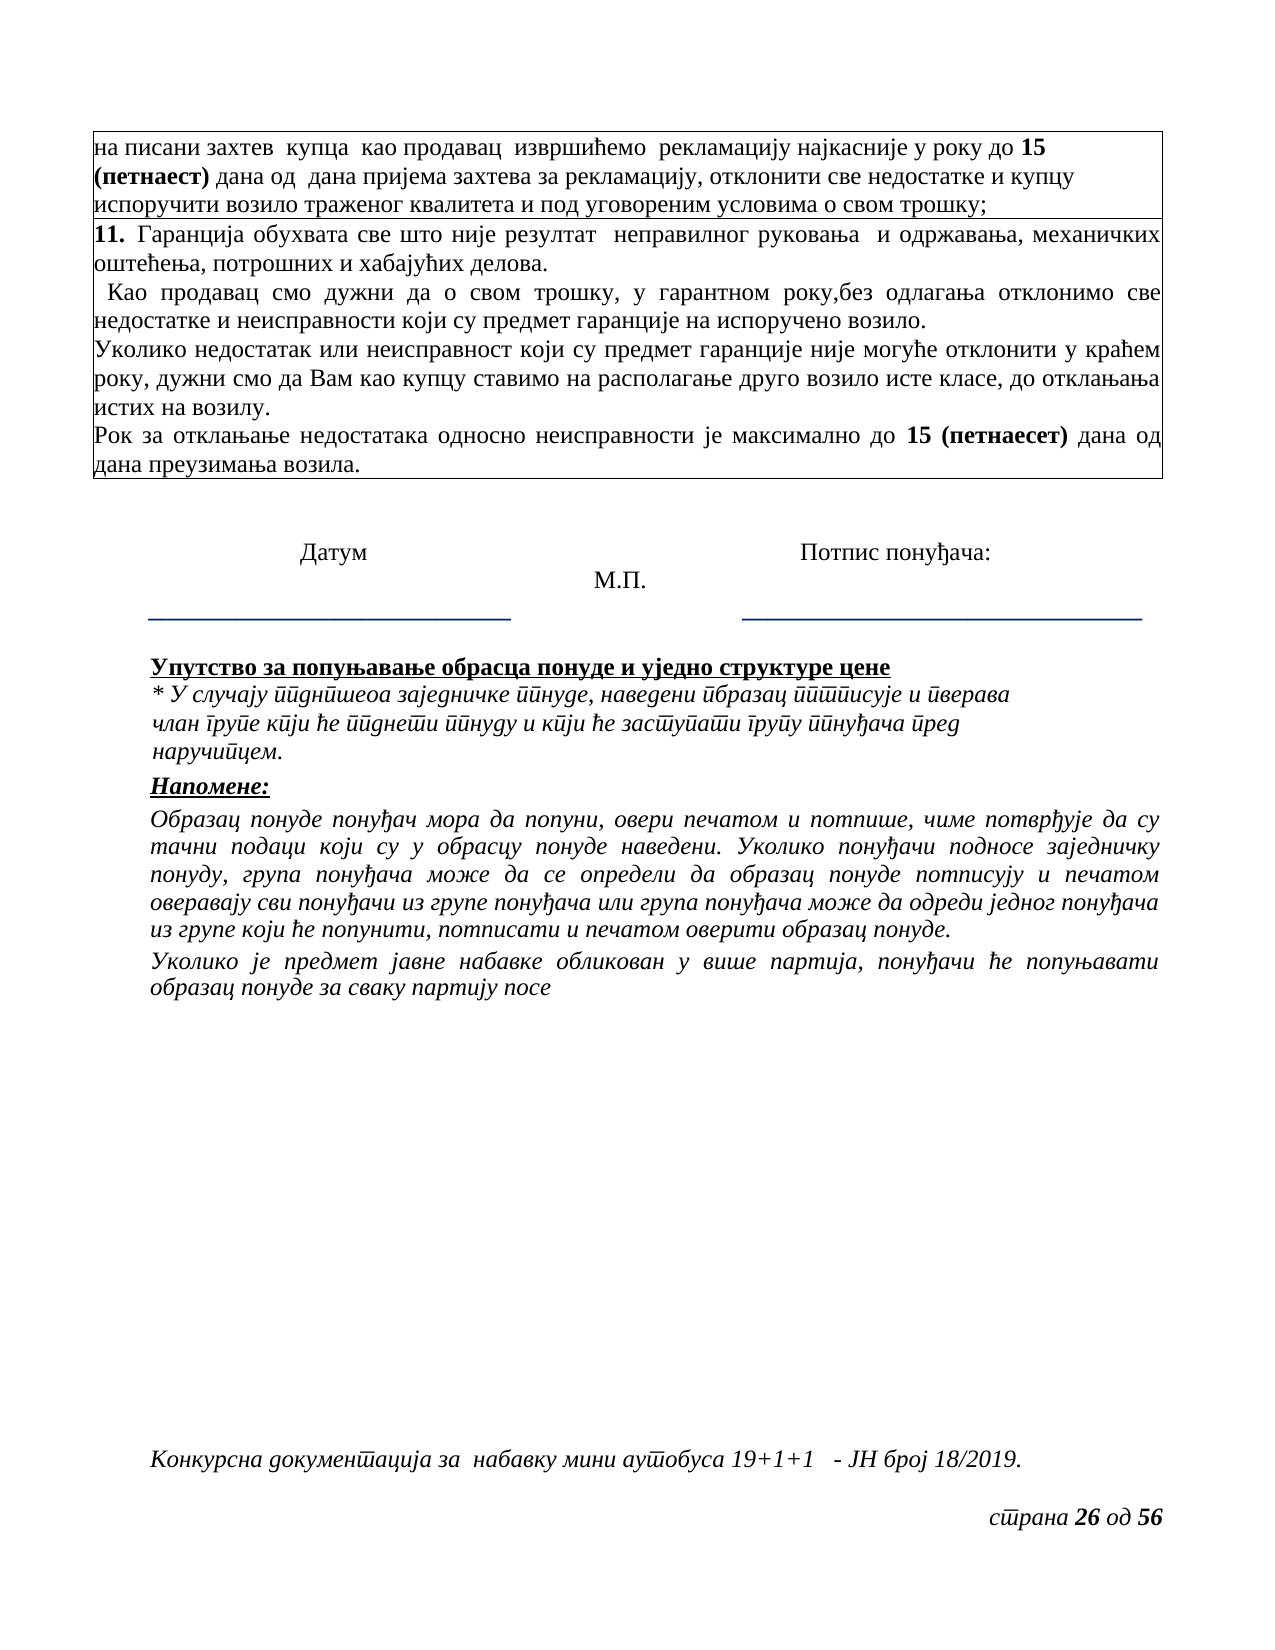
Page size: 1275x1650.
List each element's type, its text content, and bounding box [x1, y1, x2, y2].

text Образац понуде понуђач мора да попуни, овери печатом и потпише, чиме потврђује да су тачни подаци који су у обрасцу понуде наведени. Уколико понуђачи подносе заједничку понуду, група понуђача може да се определи да образац понуде потписују и печатом оверавају сви понуђачи из групе понуђача или група понуђача може да одреди једног понуђача из групе који ће попунити, потписати и печатом оверити образац понуде. [150, 805, 1160, 943]
text Уколико је предмет јавне набавке обликован у више партија, понуђачи ће попуњавати образац понуде за сваку партију посе [150, 949, 1160, 1001]
text Датум Потпис понуђача: [225, 537, 1162, 565]
table_cell 11. Гаранција обухвата све што није резултат неправилног руковања и одржавања, механичких оштећења, потрошних и хабајућих делова. Као продавац смо дужни да о свом трошку, у гарантном року,без одлагања отклонимо све недостатке и неисправности који су предмет гаранције на испоручено возило. Уколико недостатак или неисправност који су предмет гаранције није могуће отклонити у краћем року, дужни смо да Вам као купцу ставимо на располагање друго возило исте класе, до отклањања истих на возилу. Рок за отклањање недостатака односно неисправности је максимално до 15 (петнаесет) дана од дана преузимања возила. [94, 219, 1162, 478]
list У случају ппднпшеоа заједничке ппнуде, наведени пбразац пптписује и пверава члан групе кпји ће ппднети ппнуду и кпји ће заступати групу ппнуђача пред наручипцем. [152, 680, 1060, 765]
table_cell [94, 132, 1162, 218]
text М.П. [450, 565, 1162, 594]
text _____________________________ ________________________________ [150, 594, 1162, 623]
text Упутство за попуњавање обрасца понуде и уједно структуре цене [150, 652, 1162, 680]
text Напомене: [150, 771, 1162, 800]
